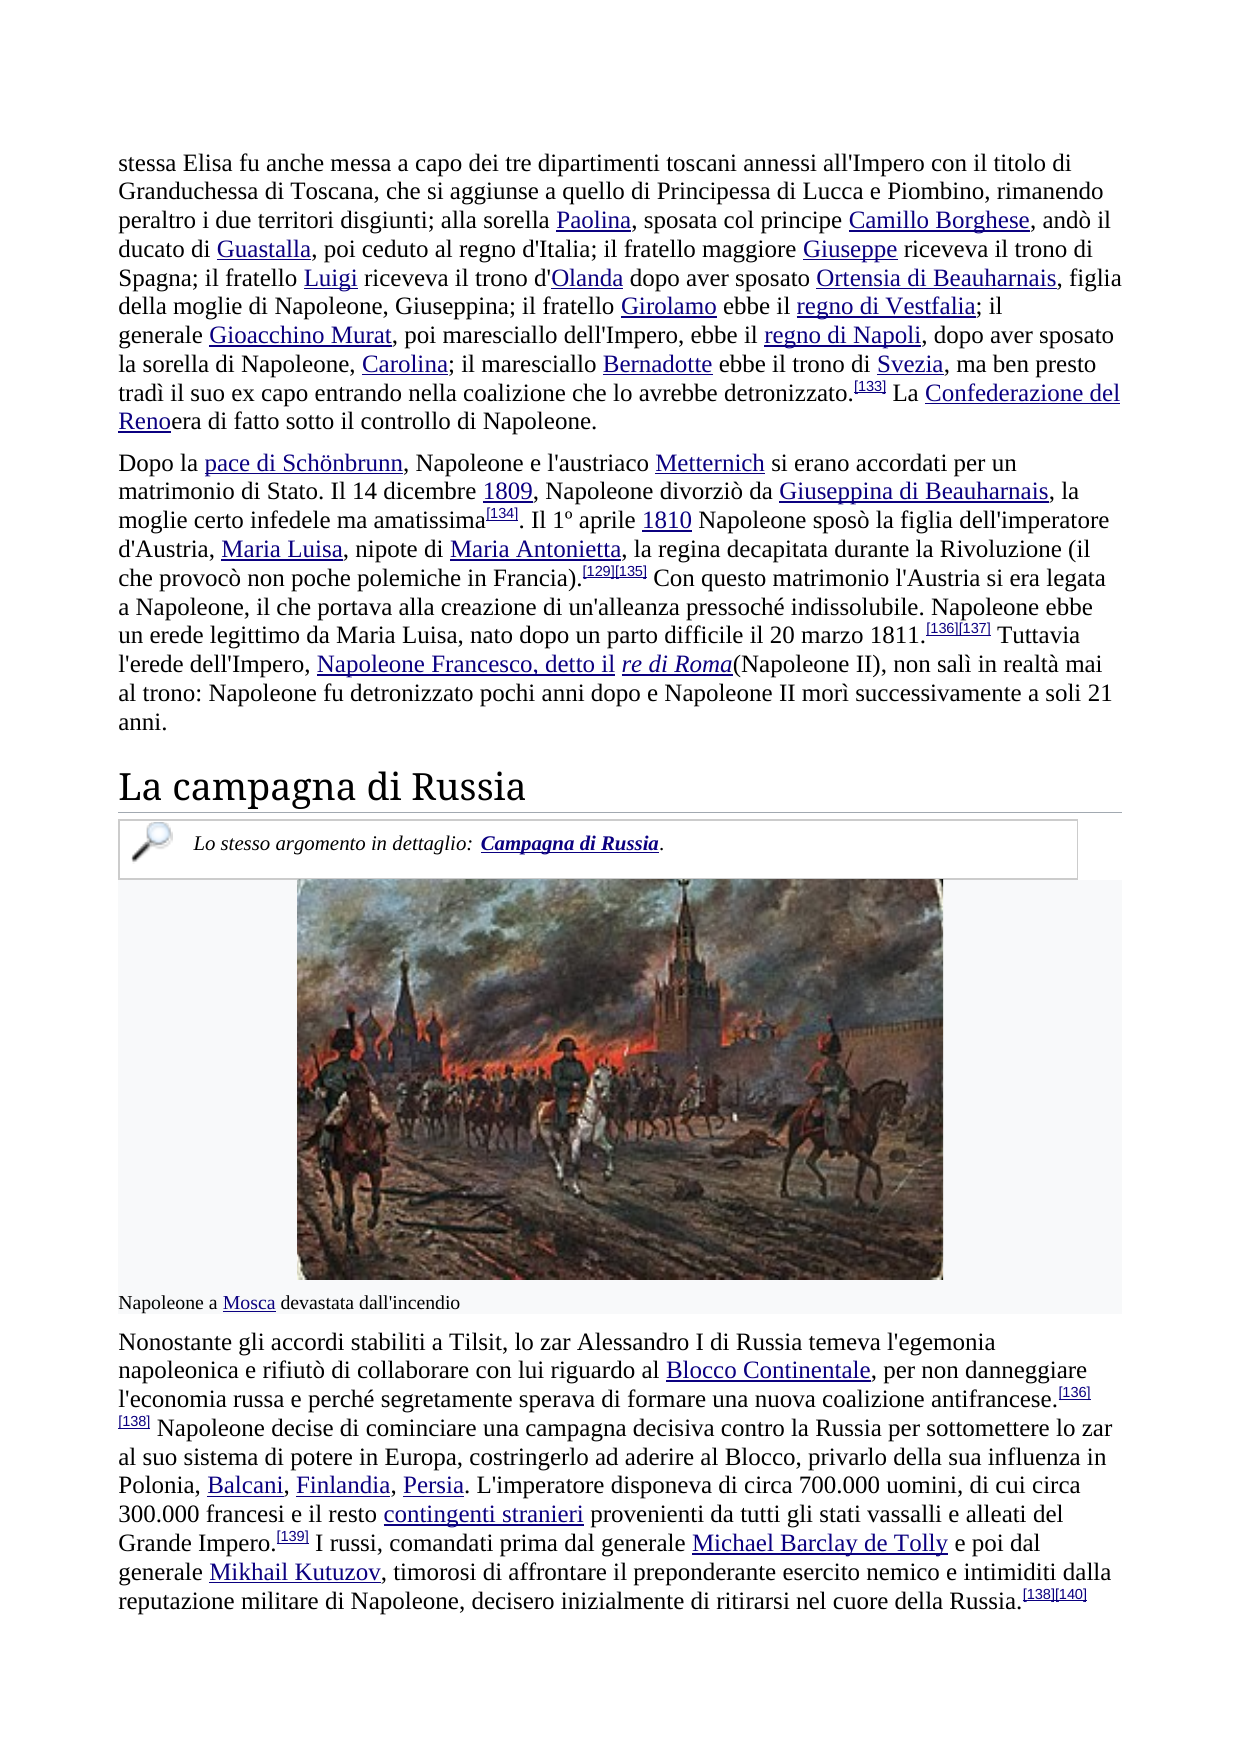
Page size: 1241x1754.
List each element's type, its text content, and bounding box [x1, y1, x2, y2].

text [118, 148, 1122, 435]
text Napoleone a Mosca devastata dall'incendio [118, 1279, 1122, 1314]
table_header [120, 821, 192, 878]
picture [297, 879, 944, 1280]
text Dopo la pace di Schönbrunn, Napoleone e l'austriaco Metternich si erano accordati per un matrimonio di Stato. Il 14 dicembre 1809, Napoleone divorziò da Giuseppina di Beauharnais, la moglie certo infedele ma amatissima[134]. Il 1º aprile 1810 Napoleone sposò la figlia dell'imperatore d'Austria, Maria Luisa, nipote di Maria Antonietta, la regina decapitata durante la Rivoluzione (il che provocò non poche polemiche in Francia).[129][135] Con questo matrimonio l'Austria si era legata a Napoleone, il che portava alla creazione di un'alleanza pressoché indissolubile. Napoleone ebbe un erede legittimo da Maria Luisa, nato dopo un parto difficile il 20 marzo 1811.[136][137] Tuttavia l'erede dell'Impero, Napoleone Francesco, detto il re di Roma(Napoleone II), non salì in realtà mai al trono: Napoleone fu detronizzato pochi anni dopo e Napoleone II morì successivamente a soli 21 anni. [118, 448, 1122, 736]
table_header Lo stesso argomento in dettaglio: Campagna di Russia. [192, 821, 1077, 878]
picture [131, 822, 173, 864]
text Nonostante gli accordi stabiliti a Tilsit, lo zar Alessandro I di Russia temeva l'egemonia napoleonica e rifiutò di collaborare con lui riguardo al Blocco Continentale, per non danneggiare l'economia russa e perché segretamente sperava di formare una nuova coalizione antifrancese.[136][138] Napoleone decise di cominciare una campagna decisiva contro la Russia per sottomettere lo zar al suo sistema di potere in Europa, costringerlo ad aderire al Blocco, privarlo della sua influenza in Polonia, Balcani, Finlandia, Persia. L'imperatore disponeva di circa 700.000 uomini, di cui circa 300.000 francesi e il resto contingenti stranieri provenienti da tutti gli stati vassalli e alleati del Grande Impero.[139] I russi, comandati prima dal generale Michael Barclay de Tolly e poi dal generale Mikhail Kutuzov, timorosi di affrontare il preponderante esercito nemico e intimiditi dalla reputazione militare di Napoleone, decisero inizialmente di ritirarsi nel cuore della Russia.[138][140] [118, 1327, 1122, 1614]
text La campagna di Russia [118, 761, 1122, 812]
